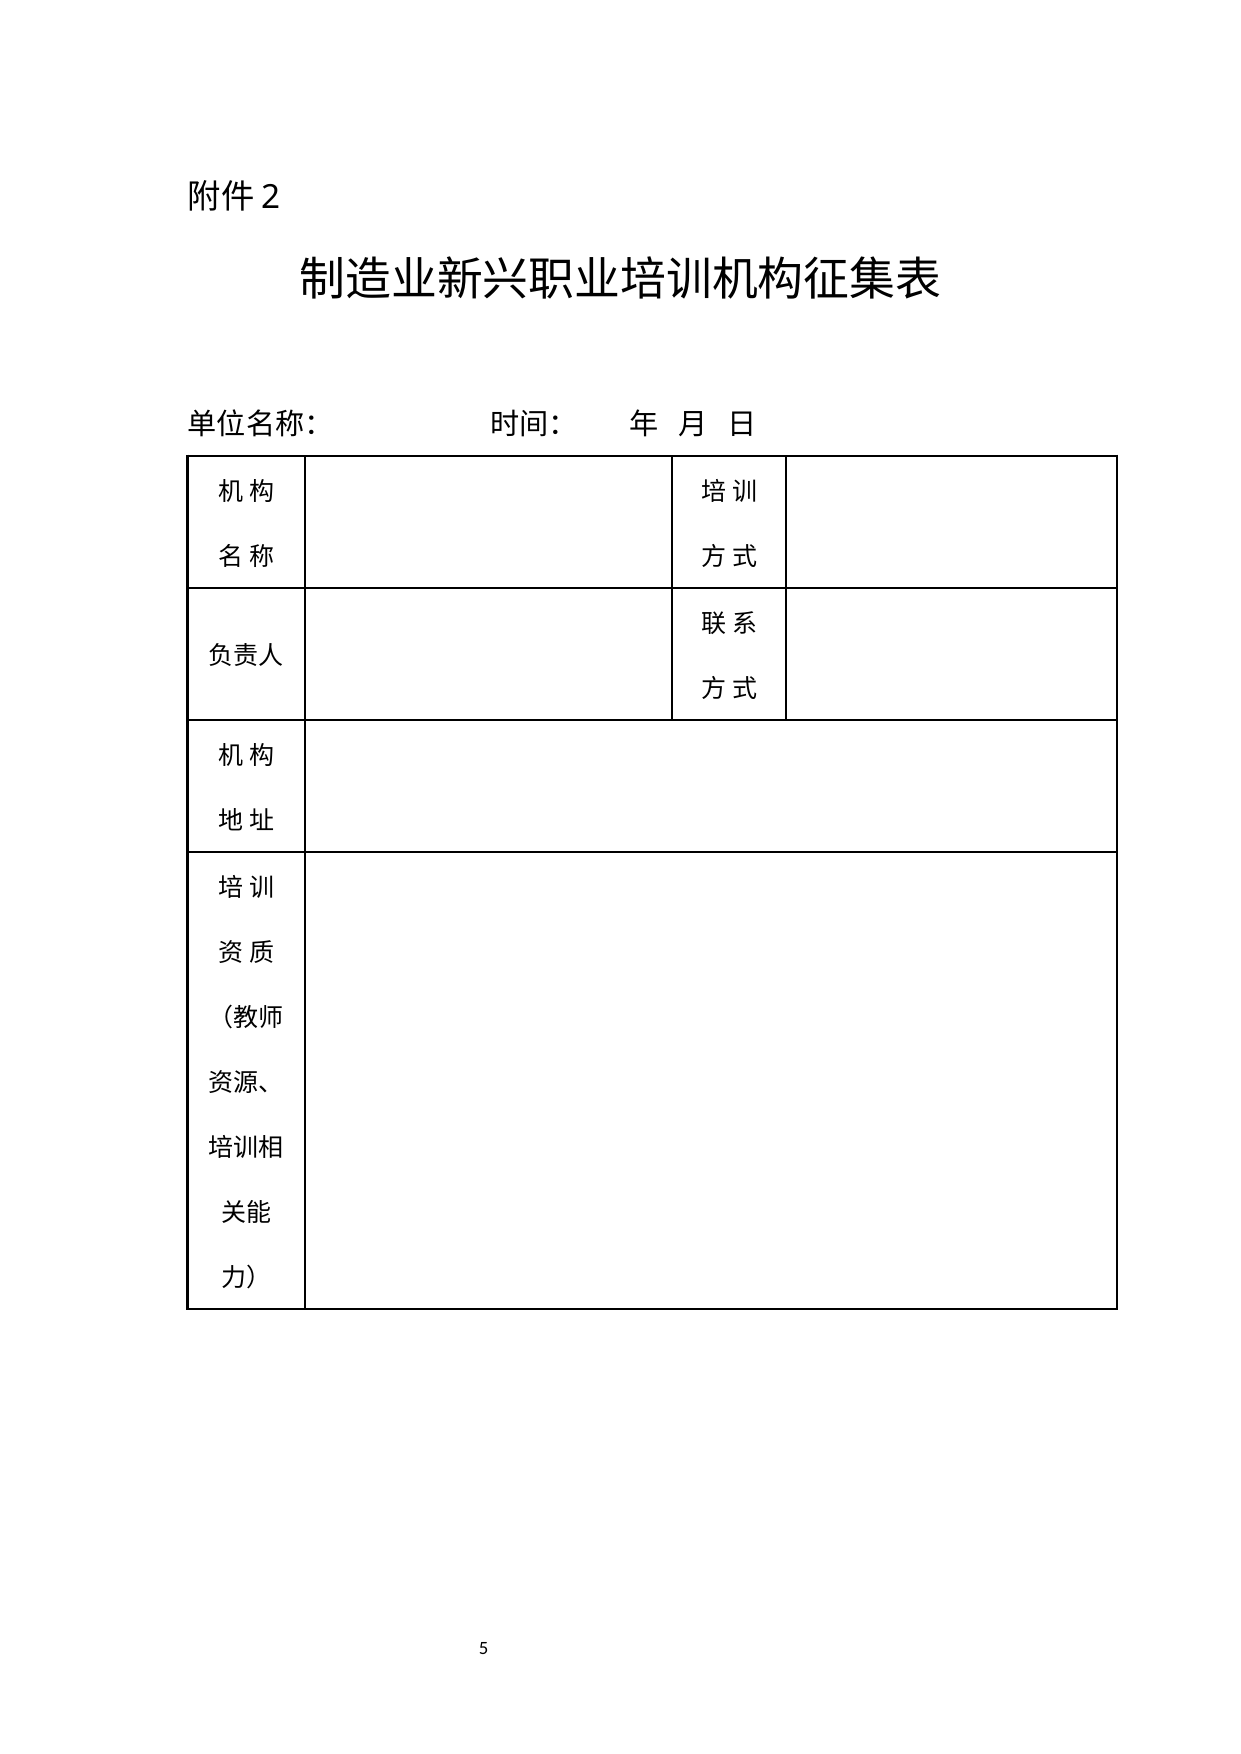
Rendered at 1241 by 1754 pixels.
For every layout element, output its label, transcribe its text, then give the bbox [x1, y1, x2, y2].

text 单位名称： 时间： 年 月 日 [187, 389, 1053, 454]
table_cell [787, 589, 1116, 719]
table_header 机 构 名 称 [189, 457, 304, 587]
table_cell 培 训 资 质 （教师资源、培训相关能力） [189, 853, 304, 1308]
text 制造业新兴职业培训机构征集表 [187, 227, 1053, 324]
table_cell [306, 853, 1116, 1308]
table_cell [306, 721, 1116, 851]
table_header [787, 457, 1116, 587]
table_cell 机 构 地 址 [189, 721, 304, 851]
table_cell 联 系 方 式 [673, 589, 785, 719]
table_cell [306, 589, 671, 719]
table_cell 负责人 [189, 589, 304, 719]
text 附件2 [187, 162, 1053, 227]
table_header 培 训 方 式 [673, 457, 785, 587]
table_header [306, 457, 671, 587]
